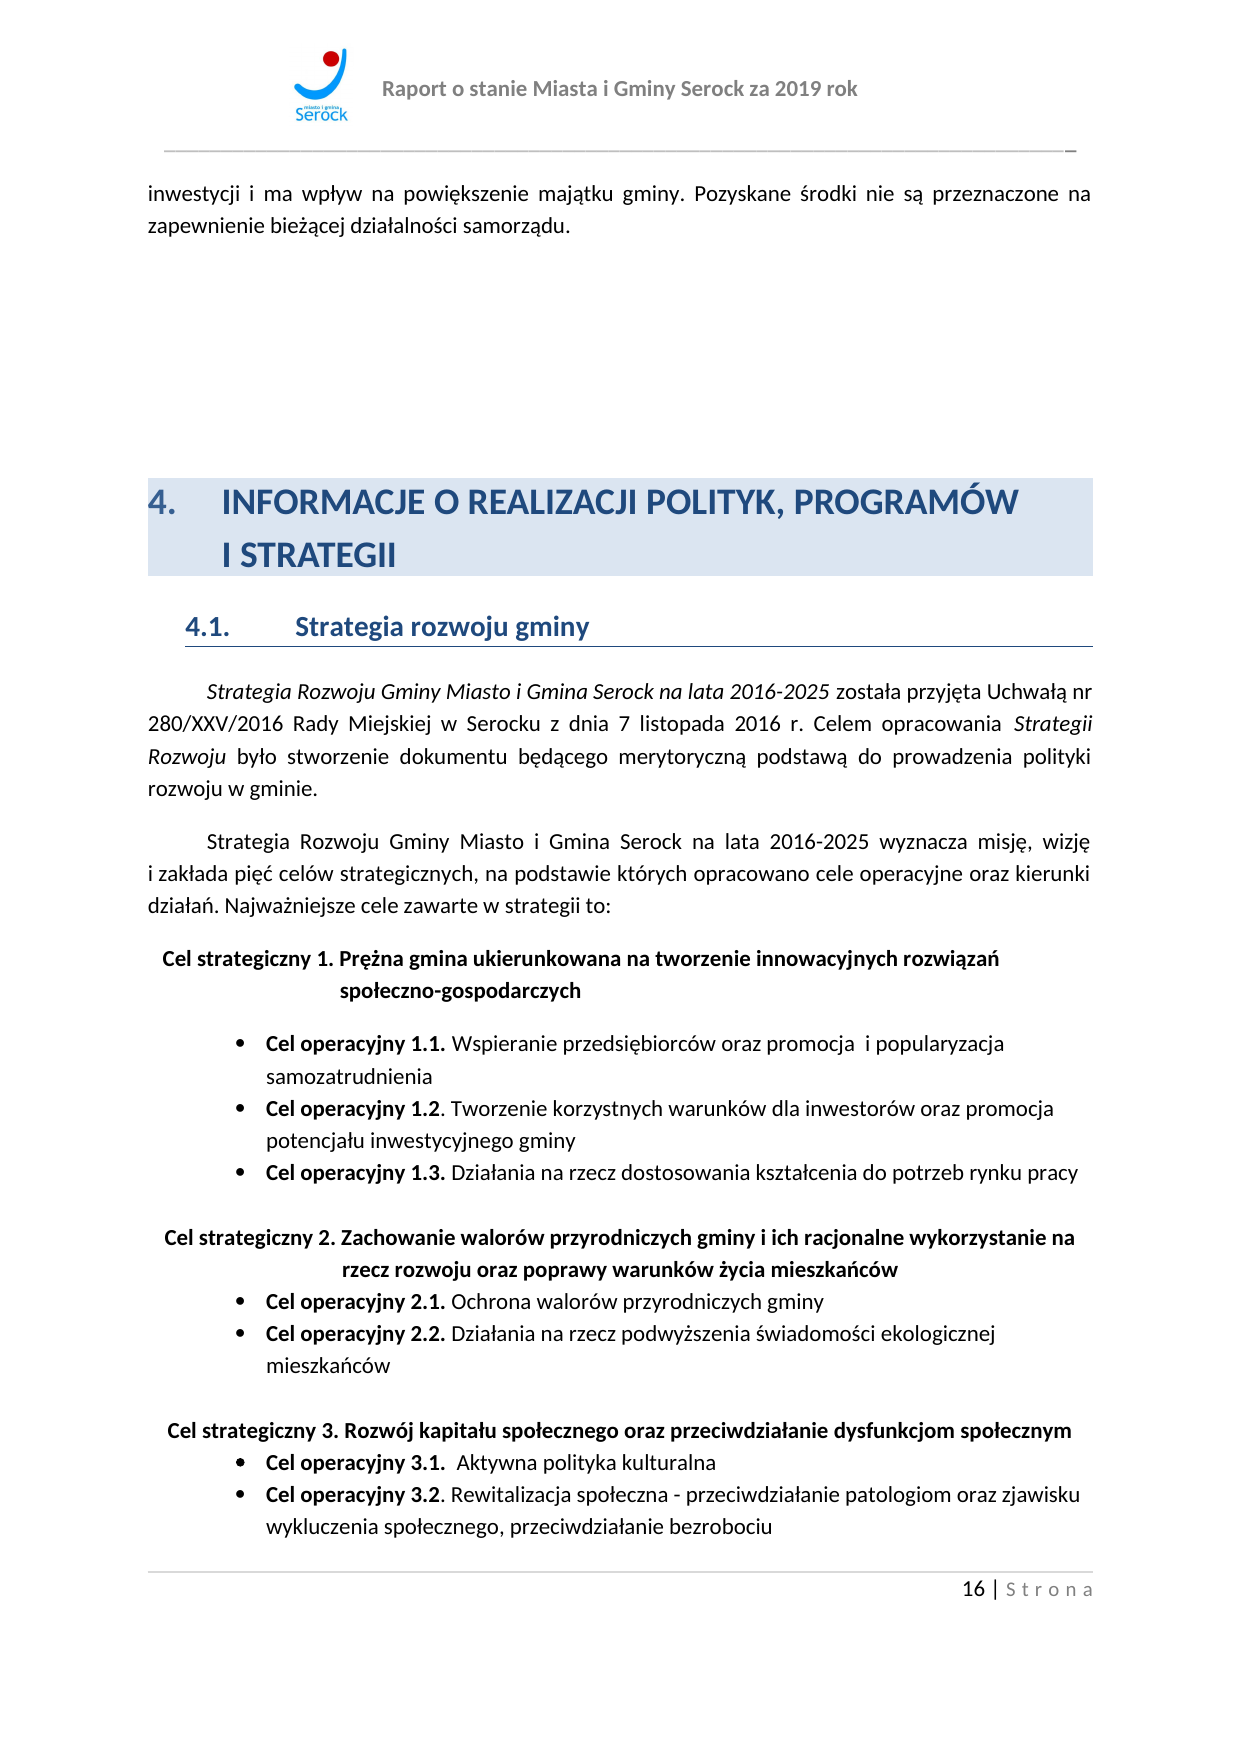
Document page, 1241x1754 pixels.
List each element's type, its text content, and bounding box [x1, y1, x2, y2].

subtitle INFORMACJE O REALIZACJI POLITYK, PROGRAMÓW I STRATEGII [148, 478, 1093, 576]
list Cel operacyjny 2.1. Ochrona walorów przyrodniczych gminy [236, 1287, 1093, 1315]
subtitle Strategia rozwoju gminy [185, 608, 1093, 646]
list Cel operacyjny 3.1. Aktywna polityka kulturalna [236, 1448, 1093, 1476]
picture [288, 43, 354, 126]
list Cel operacyjny 3.2. Rewitalizacja społeczna - przeciwdziałanie patologiom oraz zjawisku wykluczenia społecznego, przeciwdziałanie bezrobociu [236, 1480, 1093, 1540]
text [148, 179, 1093, 240]
list Cel strategiczny 2. Zachowanie walorów przyrodniczych gminy i ich racjonalne wykorzystanie na rzecz rozwoju oraz poprawy warunków życia mieszkańców [148, 1223, 1093, 1283]
list Cel operacyjny 1.1. Wspieranie przedsiębiorców oraz promocja i popularyzacja samozatrudnienia [236, 1029, 1093, 1090]
text Strategia Rozwoju Gminy Miasto i Gmina Serock na lata 2016-2025 została przyjęta Uchwałą nr 280/XXV/2016 Rady Miejskiej w Serocku z dnia 7 listopada 2016 r. Celem opracowania Strategii Rozwoju było stworzenie dokumentu będącego merytoryczną podstawą do prowadzenia polityki rozwoju w gminie. [148, 677, 1093, 802]
list Cel operacyjny 1.3. Działania na rzecz dostosowania kształcenia do potrzeb rynku pracy [236, 1158, 1093, 1186]
text Strategia Rozwoju Gminy Miasto i Gmina Serock na lata 2016-2025 wyznacza misję, wizję i zakłada pięć celów strategicznych, na podstawie których opracowano cele operacyjne oraz kierunki działań. Najważniejsze cele zawarte w strategii to: [148, 827, 1093, 919]
list Cel operacyjny 1.2. Tworzenie korzystnych warunków dla inwestorów oraz promocja potencjału inwestycyjnego gminy [236, 1094, 1093, 1154]
list Cel operacyjny 2.2. Działania na rzecz podwyższenia świadomości ekologicznej mieszkańców [236, 1319, 1093, 1379]
list Cel strategiczny 3. Rozwój kapitału społecznego oraz przeciwdziałanie dysfunkcjom społecznym [148, 1416, 1093, 1444]
text Cel strategiczny 1. Prężna gmina ukierunkowana na tworzenie innowacyjnych rozwiązań społeczno-gospodarczych [162, 944, 1093, 1004]
